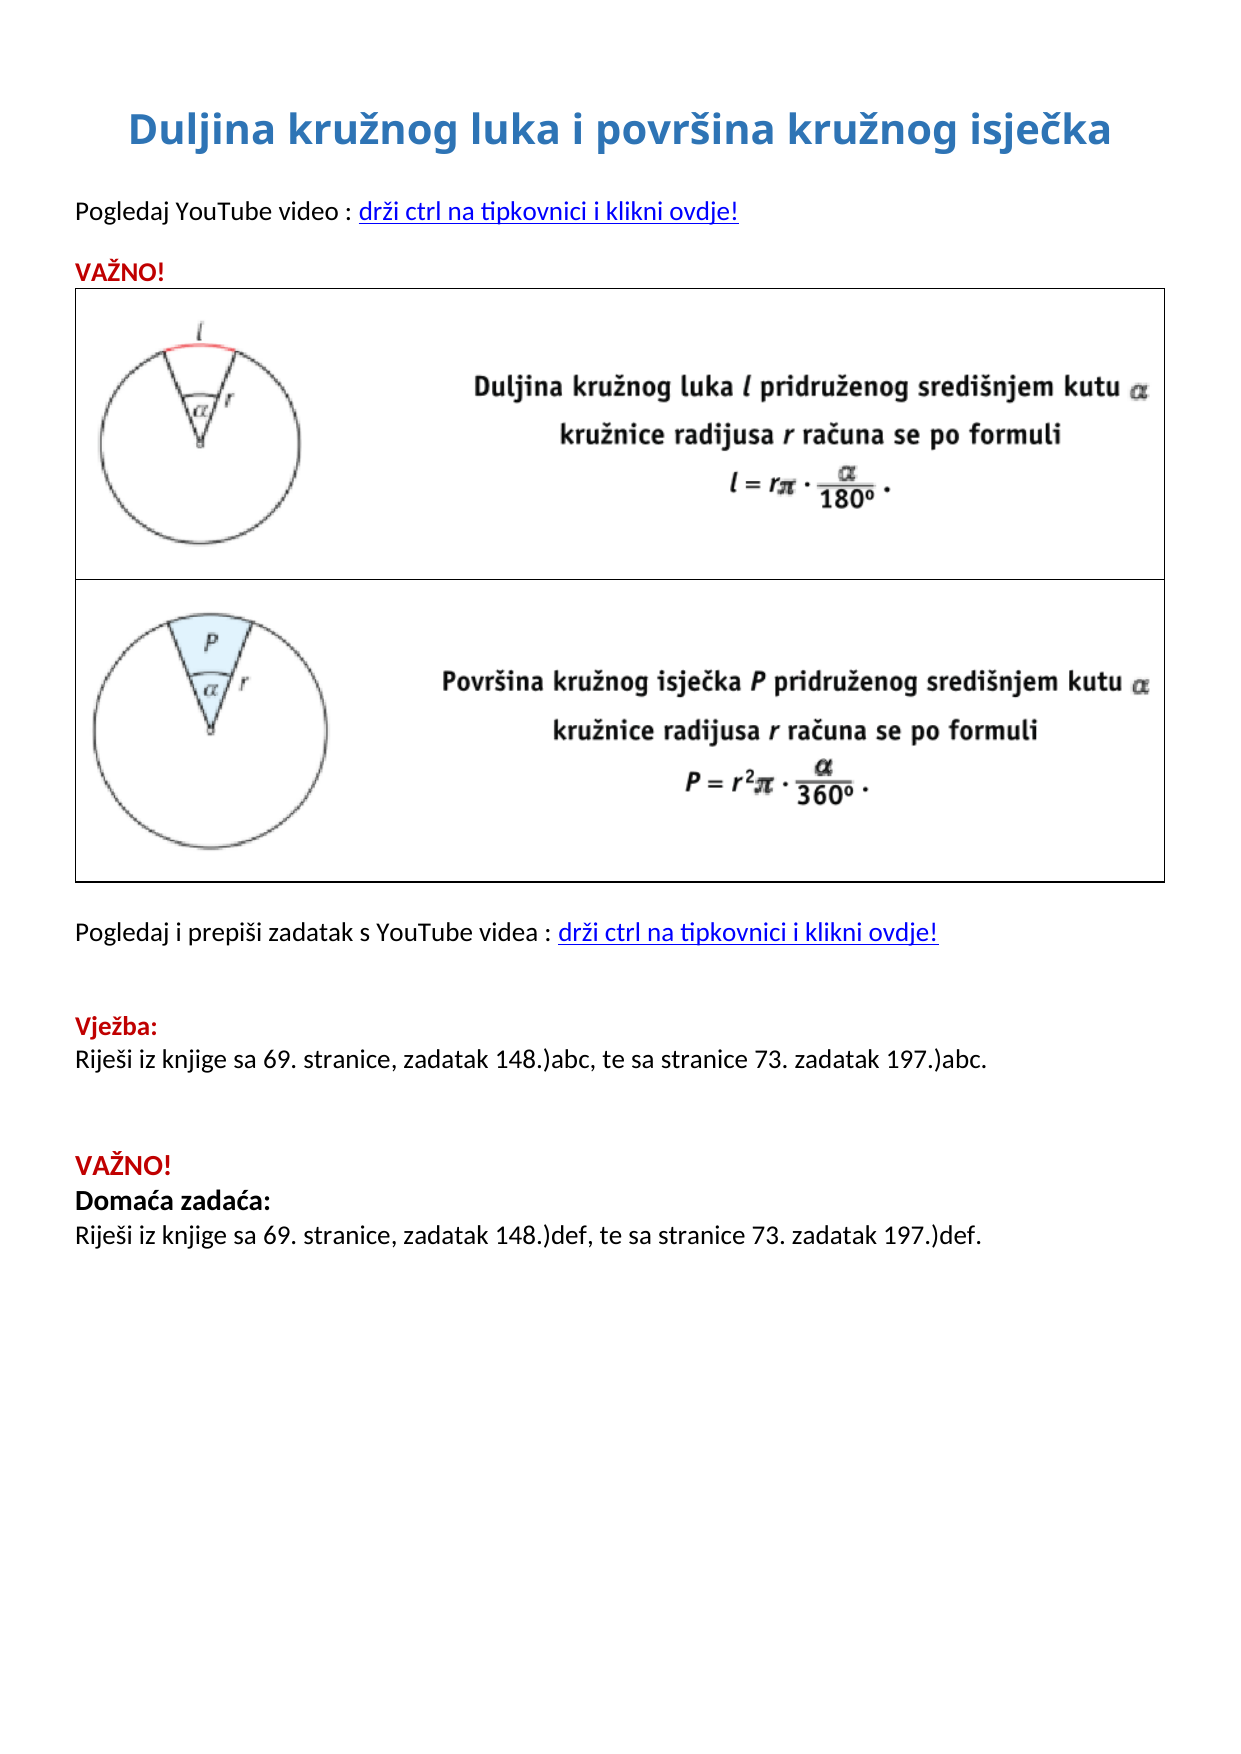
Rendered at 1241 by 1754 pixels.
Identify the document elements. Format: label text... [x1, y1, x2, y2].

text VAŽNO! [75, 255, 1165, 288]
text VAŽNO! [75, 1147, 1165, 1182]
text Riješi iz knjige sa 69. stranice, zadatak 148.)abc, te sa stranice 73. zadatak 197.)abc. [75, 1042, 1165, 1076]
subtitle Duljina kružnog luka i površina kružnog isječka [75, 100, 1165, 157]
text Domaća zadaća: [75, 1182, 1165, 1218]
text Riješi iz knjige sa 69. stranice, zadatak 148.)def, te sa stranice 73. zadatak 197.)def. [75, 1218, 1165, 1251]
table_header [76, 289, 1164, 579]
text Pogledaj i prepiši zadatak s YouTube videa : drži ctrl na tipkovnici i klikni ovdje! [75, 915, 1165, 948]
picture [86, 608, 1161, 854]
text Vježba: [75, 1009, 1165, 1042]
table_cell [76, 580, 1164, 881]
text Pogledaj YouTube video : drži ctrl na tipkovnici i klikni ovdje! [75, 194, 1165, 227]
picture [86, 317, 1159, 551]
